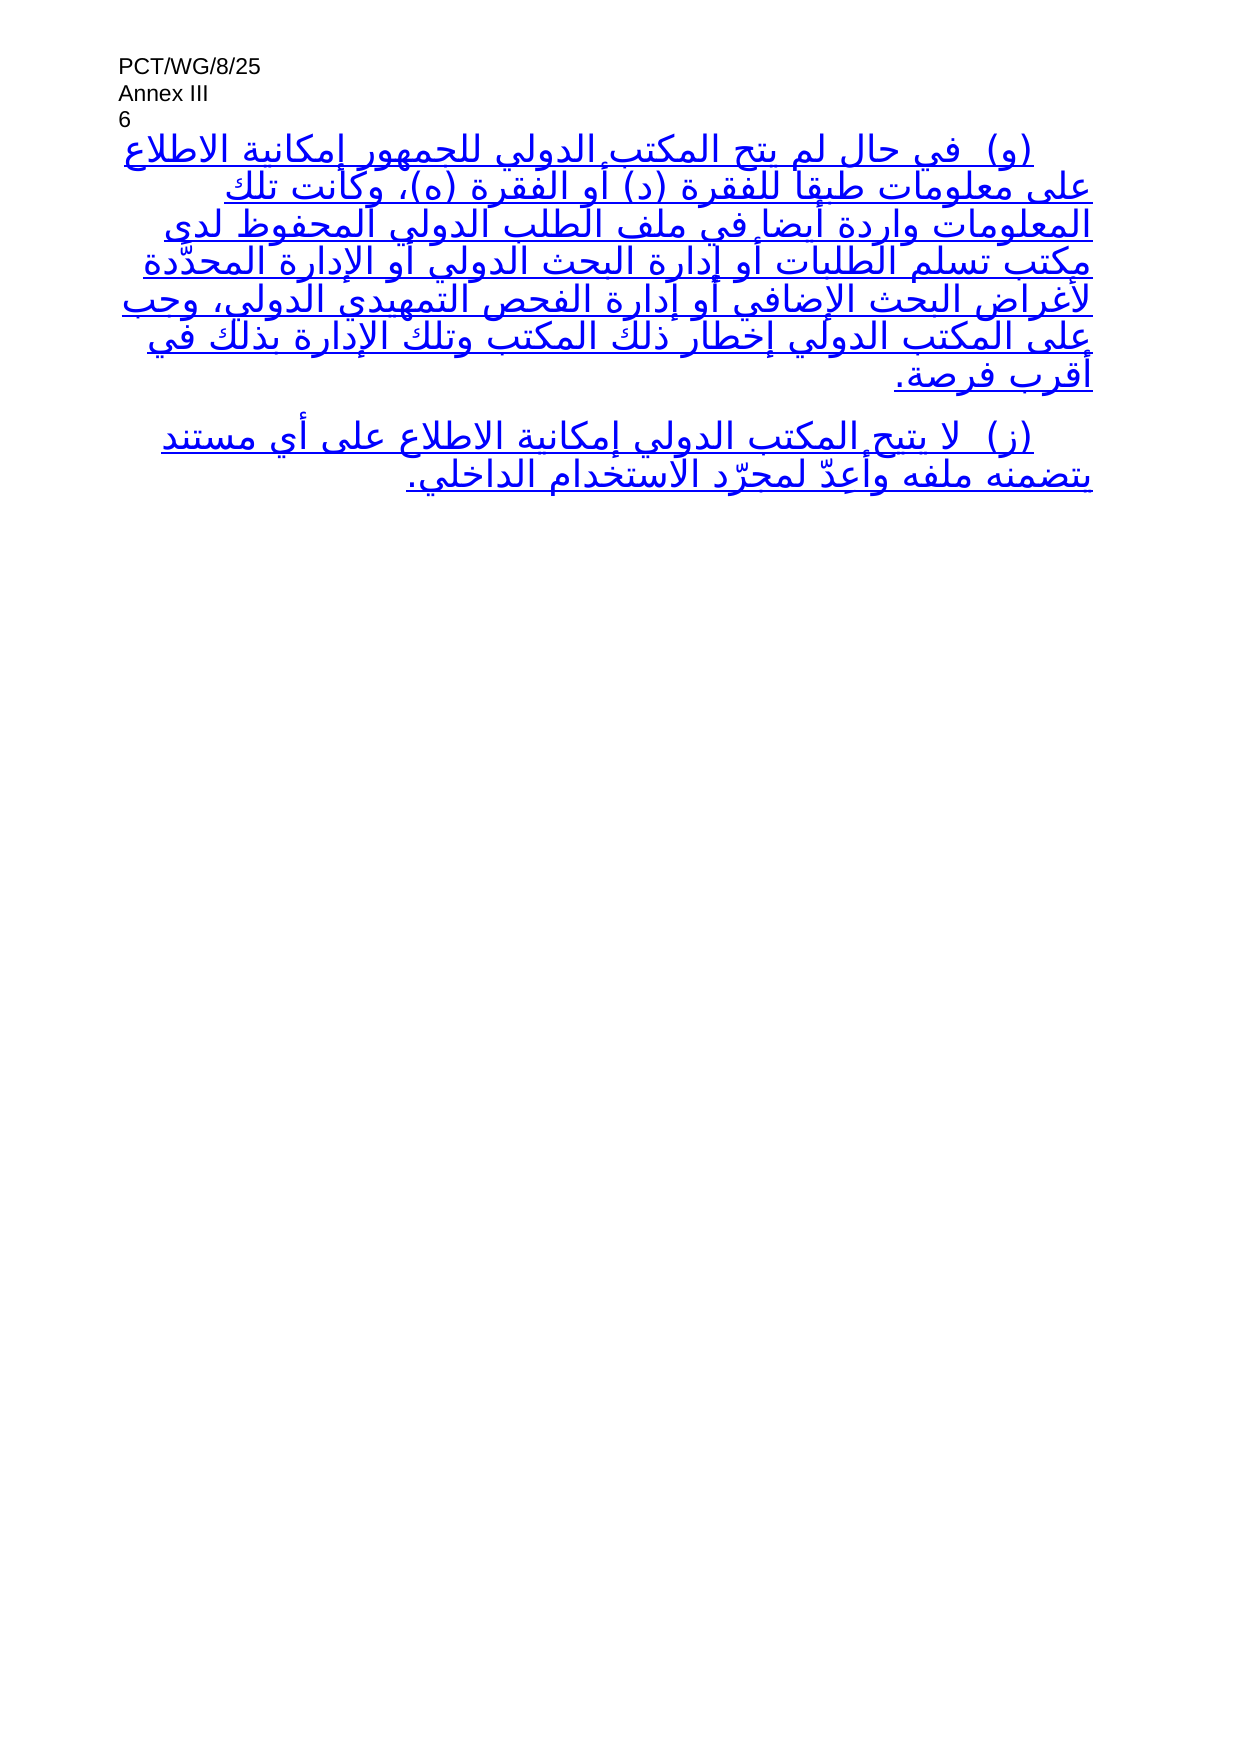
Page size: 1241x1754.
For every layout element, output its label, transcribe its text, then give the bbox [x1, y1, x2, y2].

text (ز) لا يتيح المكتب الدولي إمكانية الاطلاع على أي مستند يتضمنه ملفه وأعِدّ لمجرّد الاستخدام الداخلي. [118, 420, 1092, 495]
text (و) في حال لم يتح المكتب الدولي للجمهور إمكانية الاطلاع على معلومات طبقا للفقرة (د) أو الفقرة (ه)، وكانت تلك المعلومات واردة أيضا في ملف الطلب الدولي المحفوظ لدى مكتب تسلم الطلبات أو إدارة البحث الدولي أو الإدارة المحدَّدة لأغراض البحث الإضافي أو إدارة الفحص التمهيدي الدولي، وجب على المكتب الدولي إخطار ذلك المكتب وتلك الإدارة بذلك في أقرب فرصة. [118, 132, 1092, 395]
